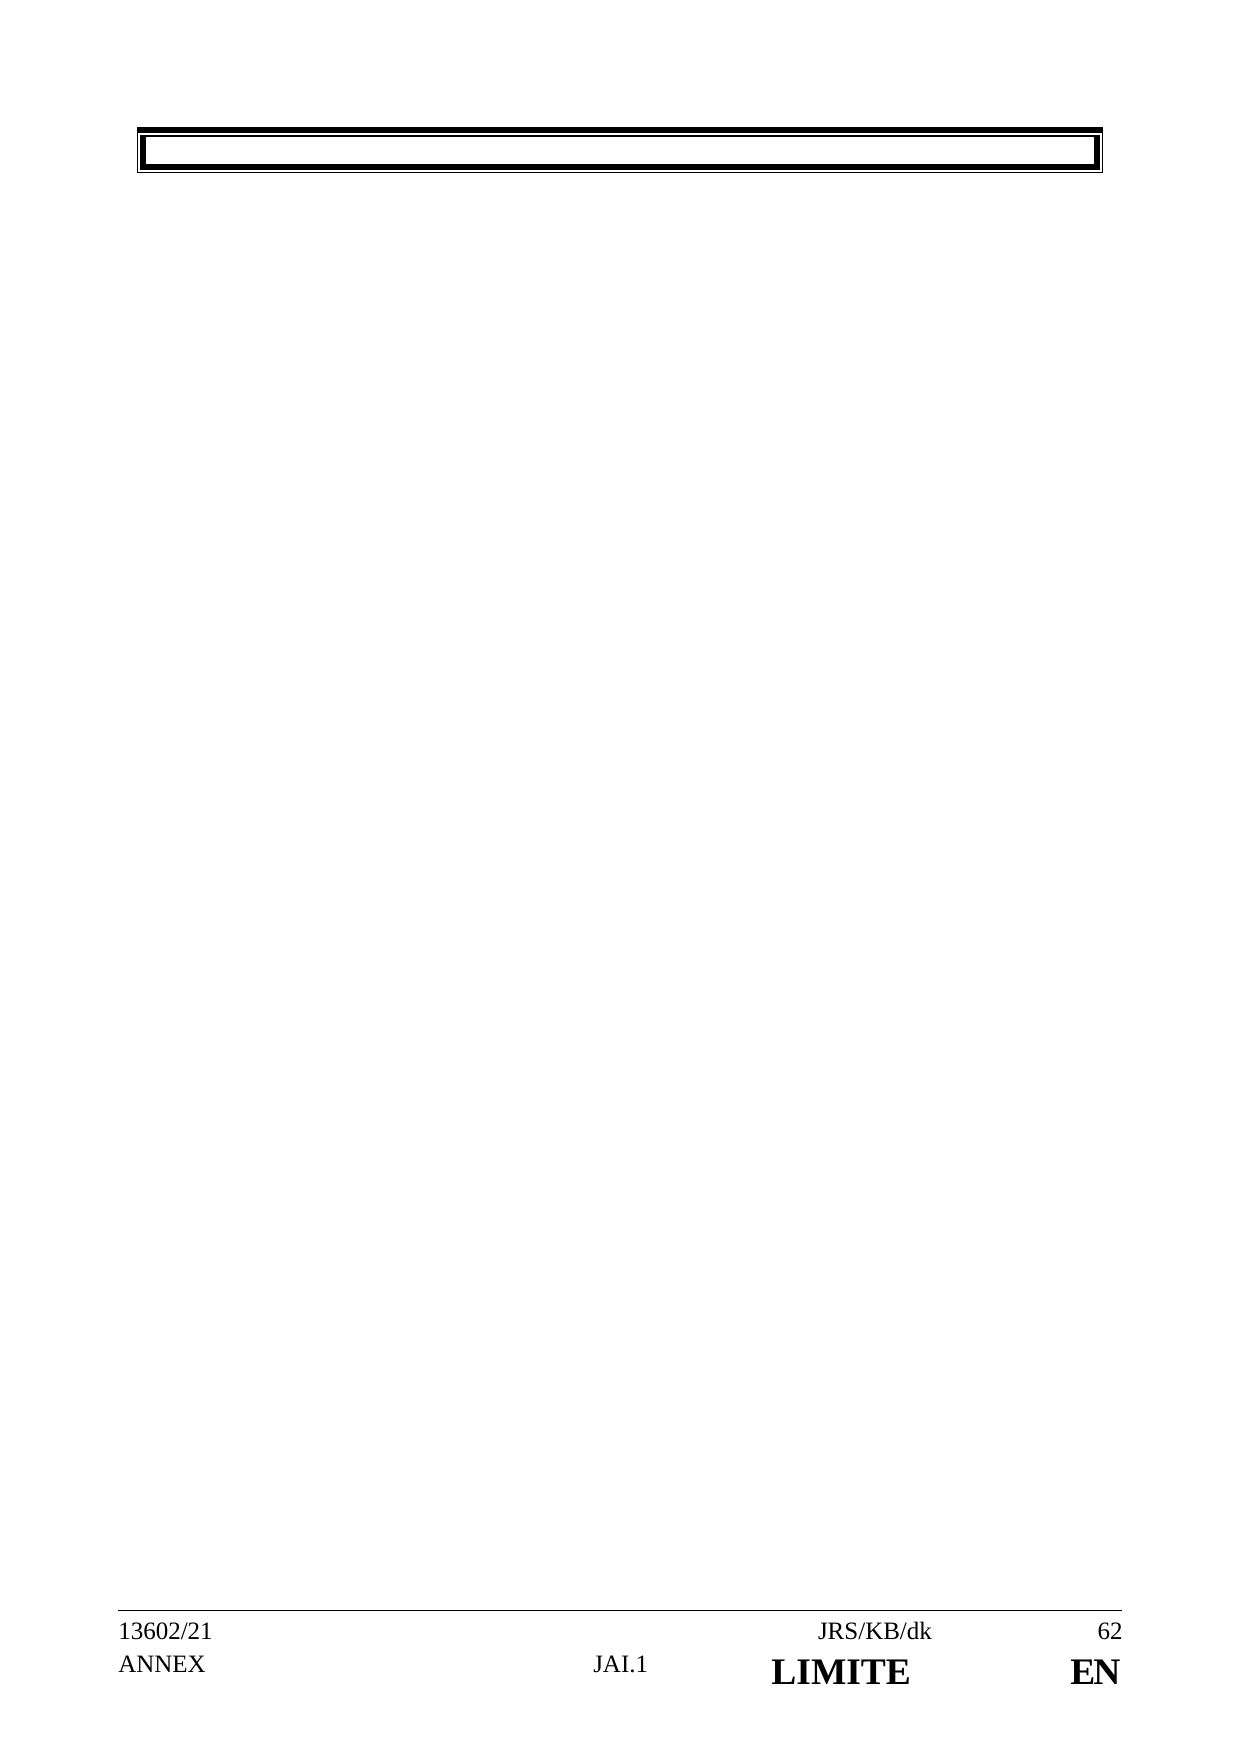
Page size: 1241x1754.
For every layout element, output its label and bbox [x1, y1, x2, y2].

table_cell [146, 137, 1094, 164]
